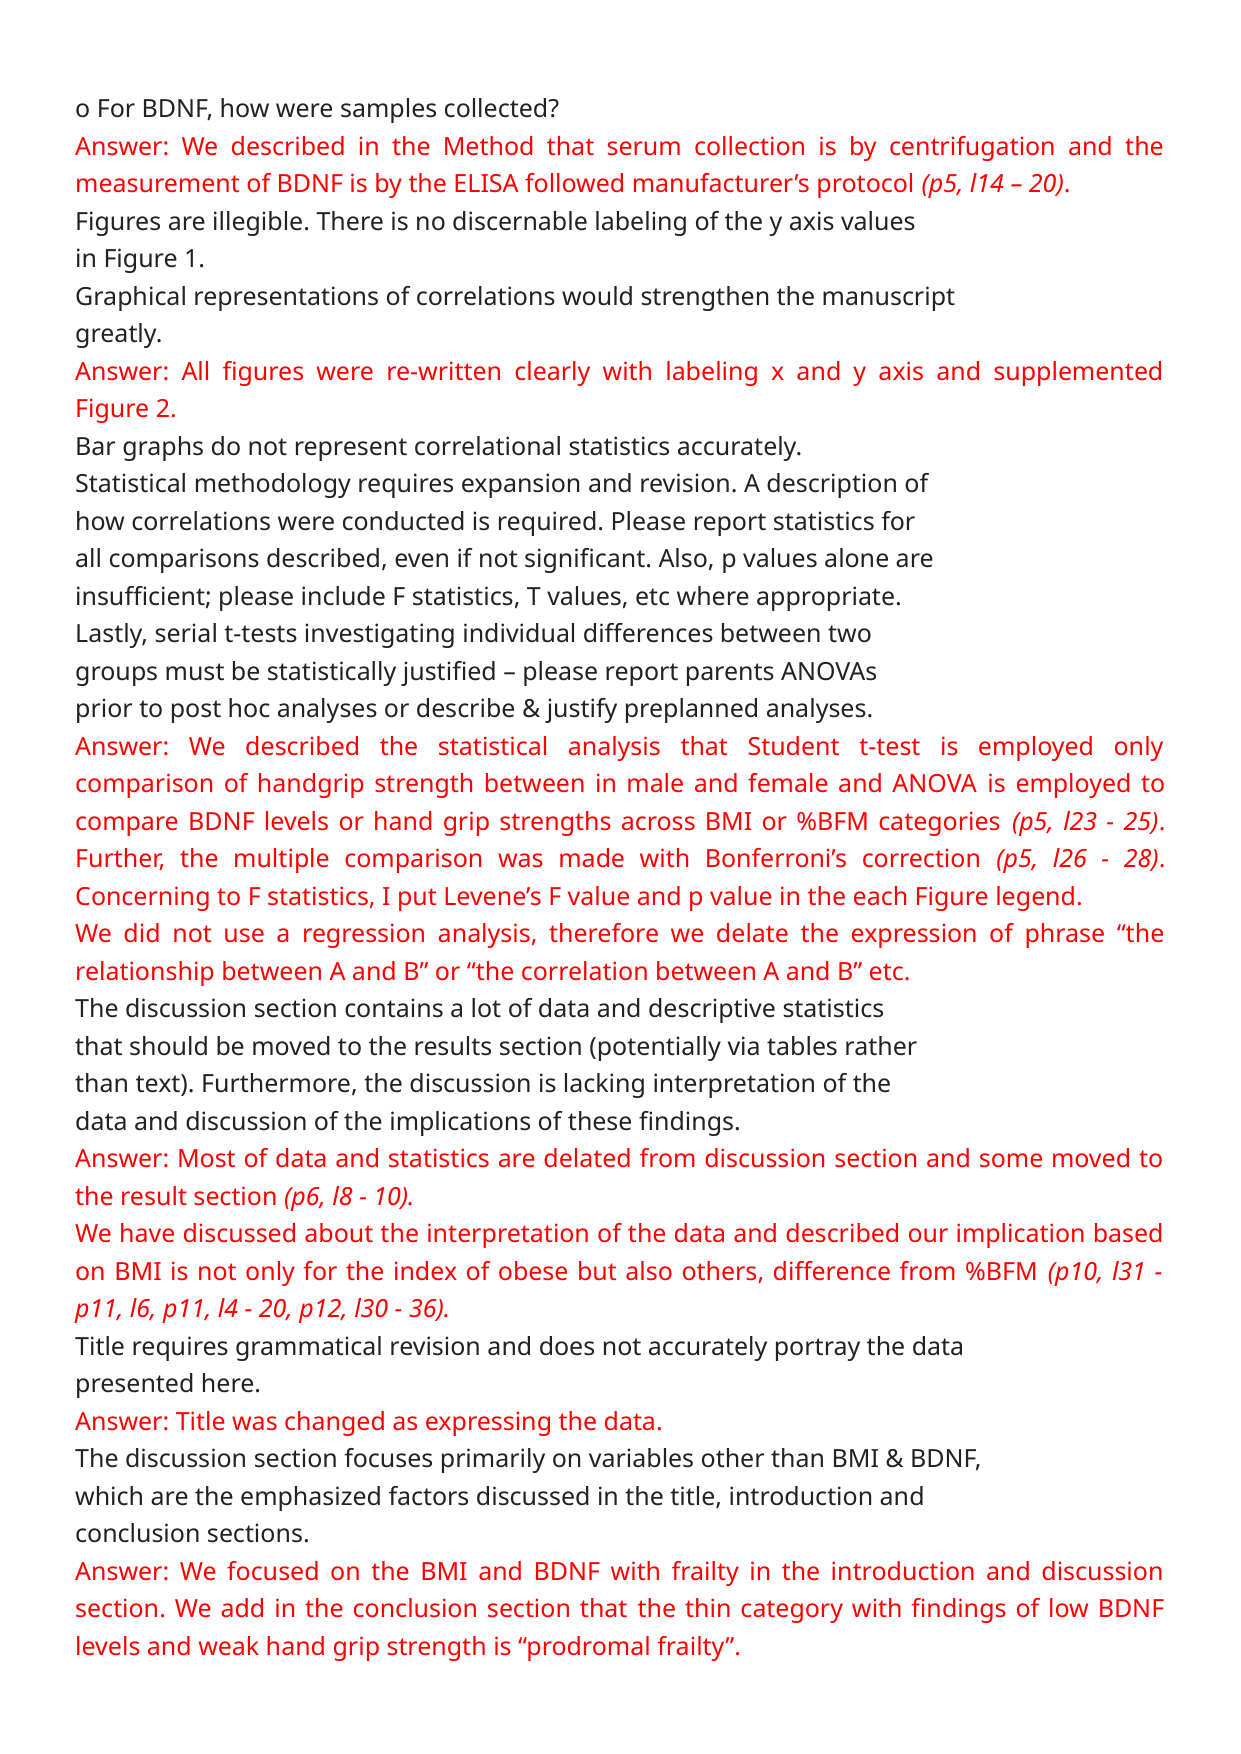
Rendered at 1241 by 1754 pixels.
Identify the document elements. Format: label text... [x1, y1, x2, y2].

text Answer: Most of data and statistics are delated from discussion section and some moved to the result section (p6, l8 - 10). [75, 1175, 1165, 1214]
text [75, 163, 1165, 352]
text We have discussed about the interpretation of the data and described our implication based on BMI is not only for the index of obese but also others, difference from %BFM (p10, l31 - p11, l6, p11, l4 - 20, p12, l30 - 36). [75, 1250, 1165, 1327]
text Bar graphs do not represent correlational statistics accurately. Statistical methodology requires expansion and revision. A description of how correlations were conducted is required. Please report statistics for all comparisons described, even if not significant. Also, p values alone are insufficient; please include F statistics, T values, etc where appropriate. Lastly, serial t-tests investigating individual differences between two groups must be statistically justified – please report parents ANOVAs prior to post hoc analyses or describe & justify preplanned analyses. [75, 427, 1165, 727]
text We did not use a regression analysis, therefore we delate the expression of phrase “the relationship between A and B” or “the correlation between A and B” etc. The discussion section contains a lot of data and descriptive statistics that should be moved to the results section (potentially via tables rather than text). Furthermore, the discussion is lacking interpretation of the data and discussion of the implications of these findings. [75, 950, 1165, 1139]
text Title requires grammatical revision and does not accurately portray the data presented here. [75, 1327, 1165, 1402]
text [75, 1588, 1165, 1664]
text Answer: All figures were re-written clearly with labeling x and y axis and supplemented Figure 2. [75, 388, 1165, 427]
text Answer: We described the statistical analysis that Student t-test is employed only comparison of handgrip strength between in male and female and ANOVA is employed to compare BDNF levels or hand grip strengths across BMI or %BFM categories (p5, l23 - 25). Further, the multiple comparison was made with Bonferroni’s correction (p5, l26 - 28). Concerning to F statistics, I put Levene’s F value and p value in the each Figure legend. [75, 763, 1165, 914]
text Answer: Title was changed as expressing the data. The discussion section focuses primarily on variables other than BMI & BDNF, which are the emphasized factors discussed in the title, introduction and conclusion sections. [75, 1402, 1165, 1552]
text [75, 89, 1165, 129]
